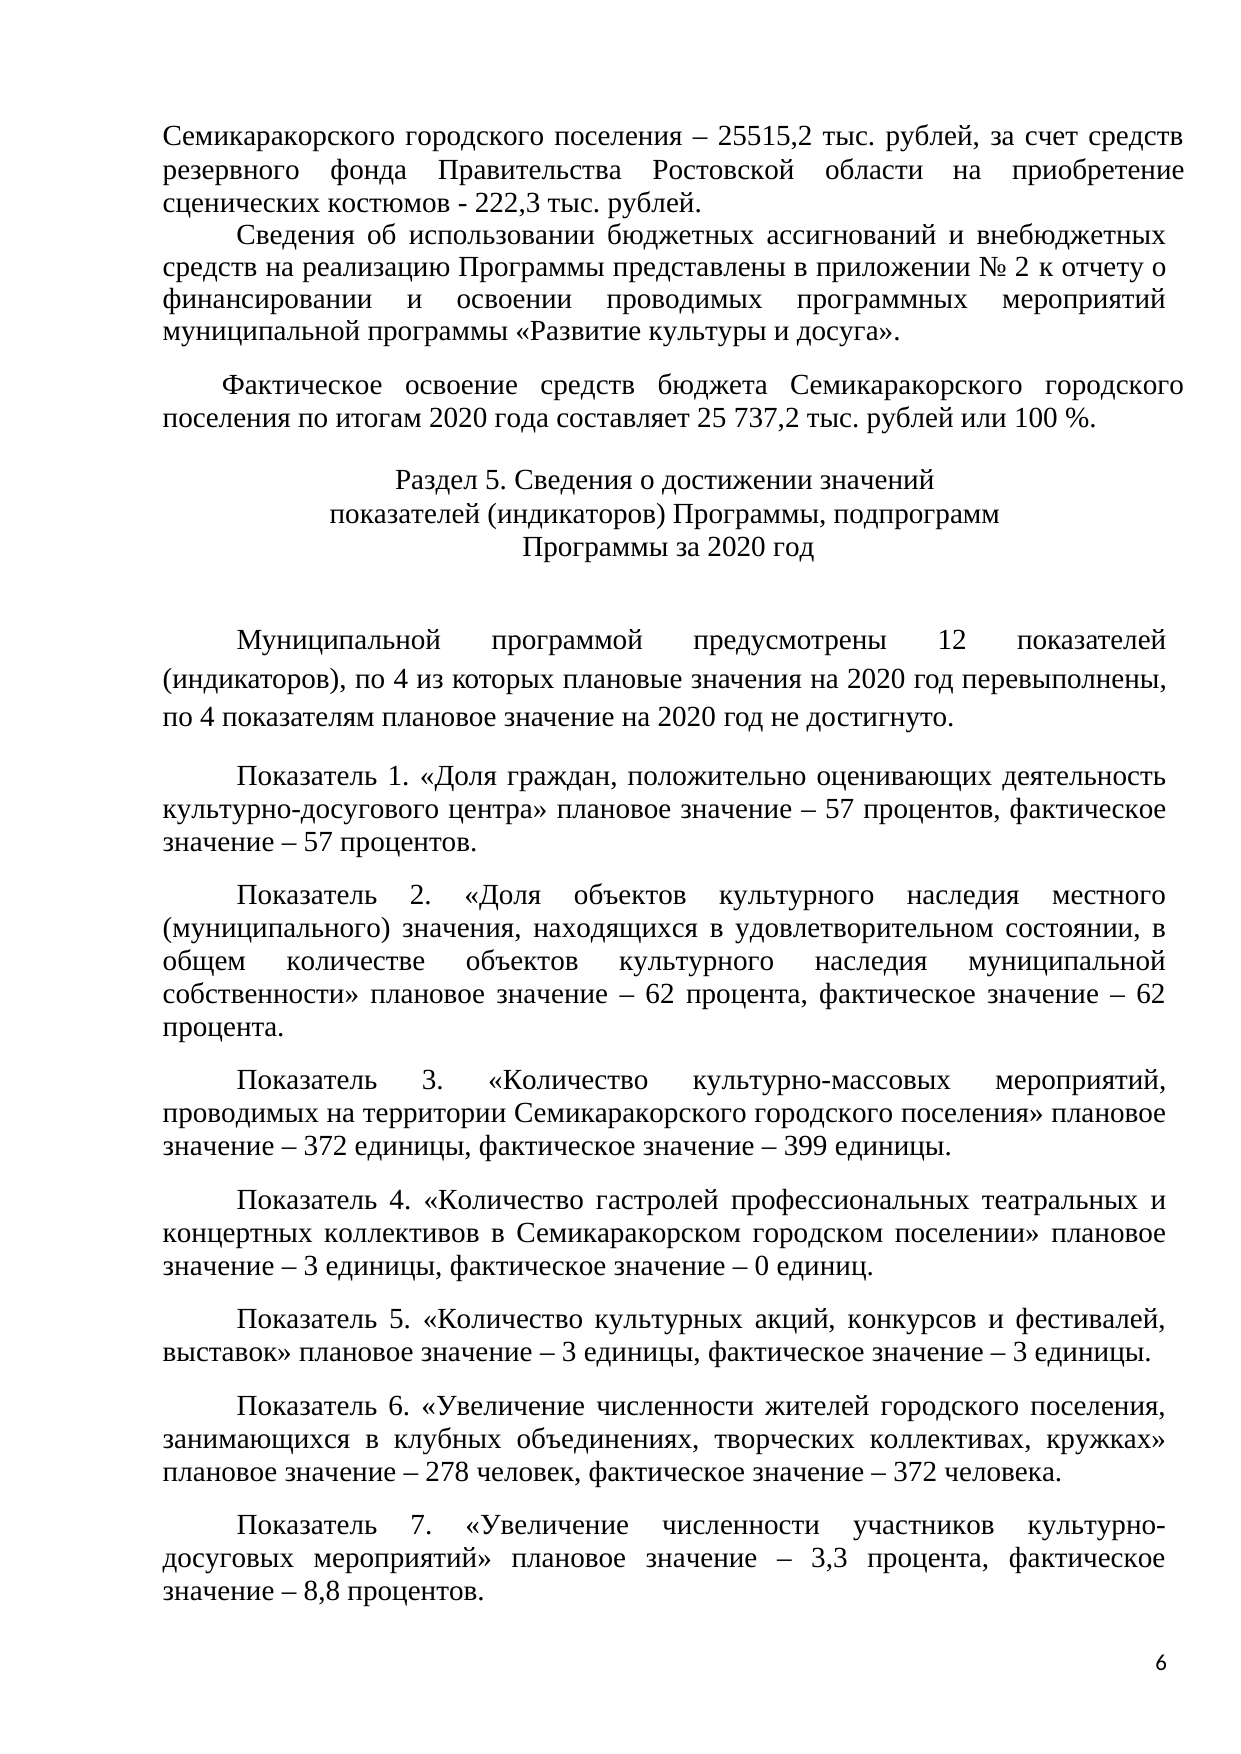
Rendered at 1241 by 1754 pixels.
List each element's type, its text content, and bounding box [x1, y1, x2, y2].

text Показатель 4. «Количество гастролей профессиональных театральных и концертных коллективов в Семикаракорском городском поселении» плановое значение – 3 единицы, фактическое значение – 0 единиц. [162, 1183, 1167, 1282]
text Показатель 5. «Количество культурных акций, конкурсов и фестивалей, выставок» плановое значение – 3 единицы, фактическое значение – 3 единицы. [162, 1302, 1167, 1368]
text Показатель 3. «Количество культурно-массовых мероприятий, проводимых на территории Семикаракорского городского поселения» плановое значение – 372 единицы, фактическое значение – 399 единицы. [162, 1063, 1167, 1162]
text Программы за 2020 год [162, 529, 1167, 563]
text Показатель 7. «Увеличение численности участников культурно-досуговых мероприятий» плановое значение – 3,3 процента, фактическое значение – 8,8 процентов. [162, 1508, 1167, 1607]
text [162, 118, 1184, 219]
text Показатель 1. «Доля граждан, положительно оценивающих деятельность культурно-досугового центра» плановое значение – 57 процентов, фактическое значение – 57 процентов. [162, 759, 1167, 857]
text показателей (индикаторов) Программы, подпрограмм [162, 496, 1167, 529]
text Фактическое освоение средств бюджета Семикаракорского городского поселения по итогам 2020 года составляет 25 737,2 тыс. рублей или 100 %. [162, 367, 1184, 434]
text Раздел 5. Сведения о достижении значений [162, 462, 1167, 496]
text Показатель 6. «Увеличение численности жителей городского поселения, занимающихся в клубных объединениях, творческих коллективах, кружках» плановое значение – 278 человек, фактическое значение – 372 человека. [162, 1389, 1167, 1488]
text Показатель 2. «Доля объектов культурного наследия местного (муниципального) значения, находящихся в удовлетворительном состоянии, в общем количестве объектов культурного наследия муниципальной собственности» плановое значение – 62 процента, фактическое значение – 62 процента. [162, 878, 1167, 1043]
text Муниципальной программой предусмотрены 12 показателей (индикаторов), по 4 из которых плановые значения на 2020 год перевыполнены, по 4 показателям плановое значение на 2020 год не достигнуто. [162, 622, 1167, 733]
text Сведения об использовании бюджетных ассигнований и внебюджетных средств на реализацию Программы представлены в приложении № 2 к отчету о финансировании и освоении проводимых программных мероприятий муниципальной программы «Развитие культуры и досуга». [162, 219, 1167, 346]
